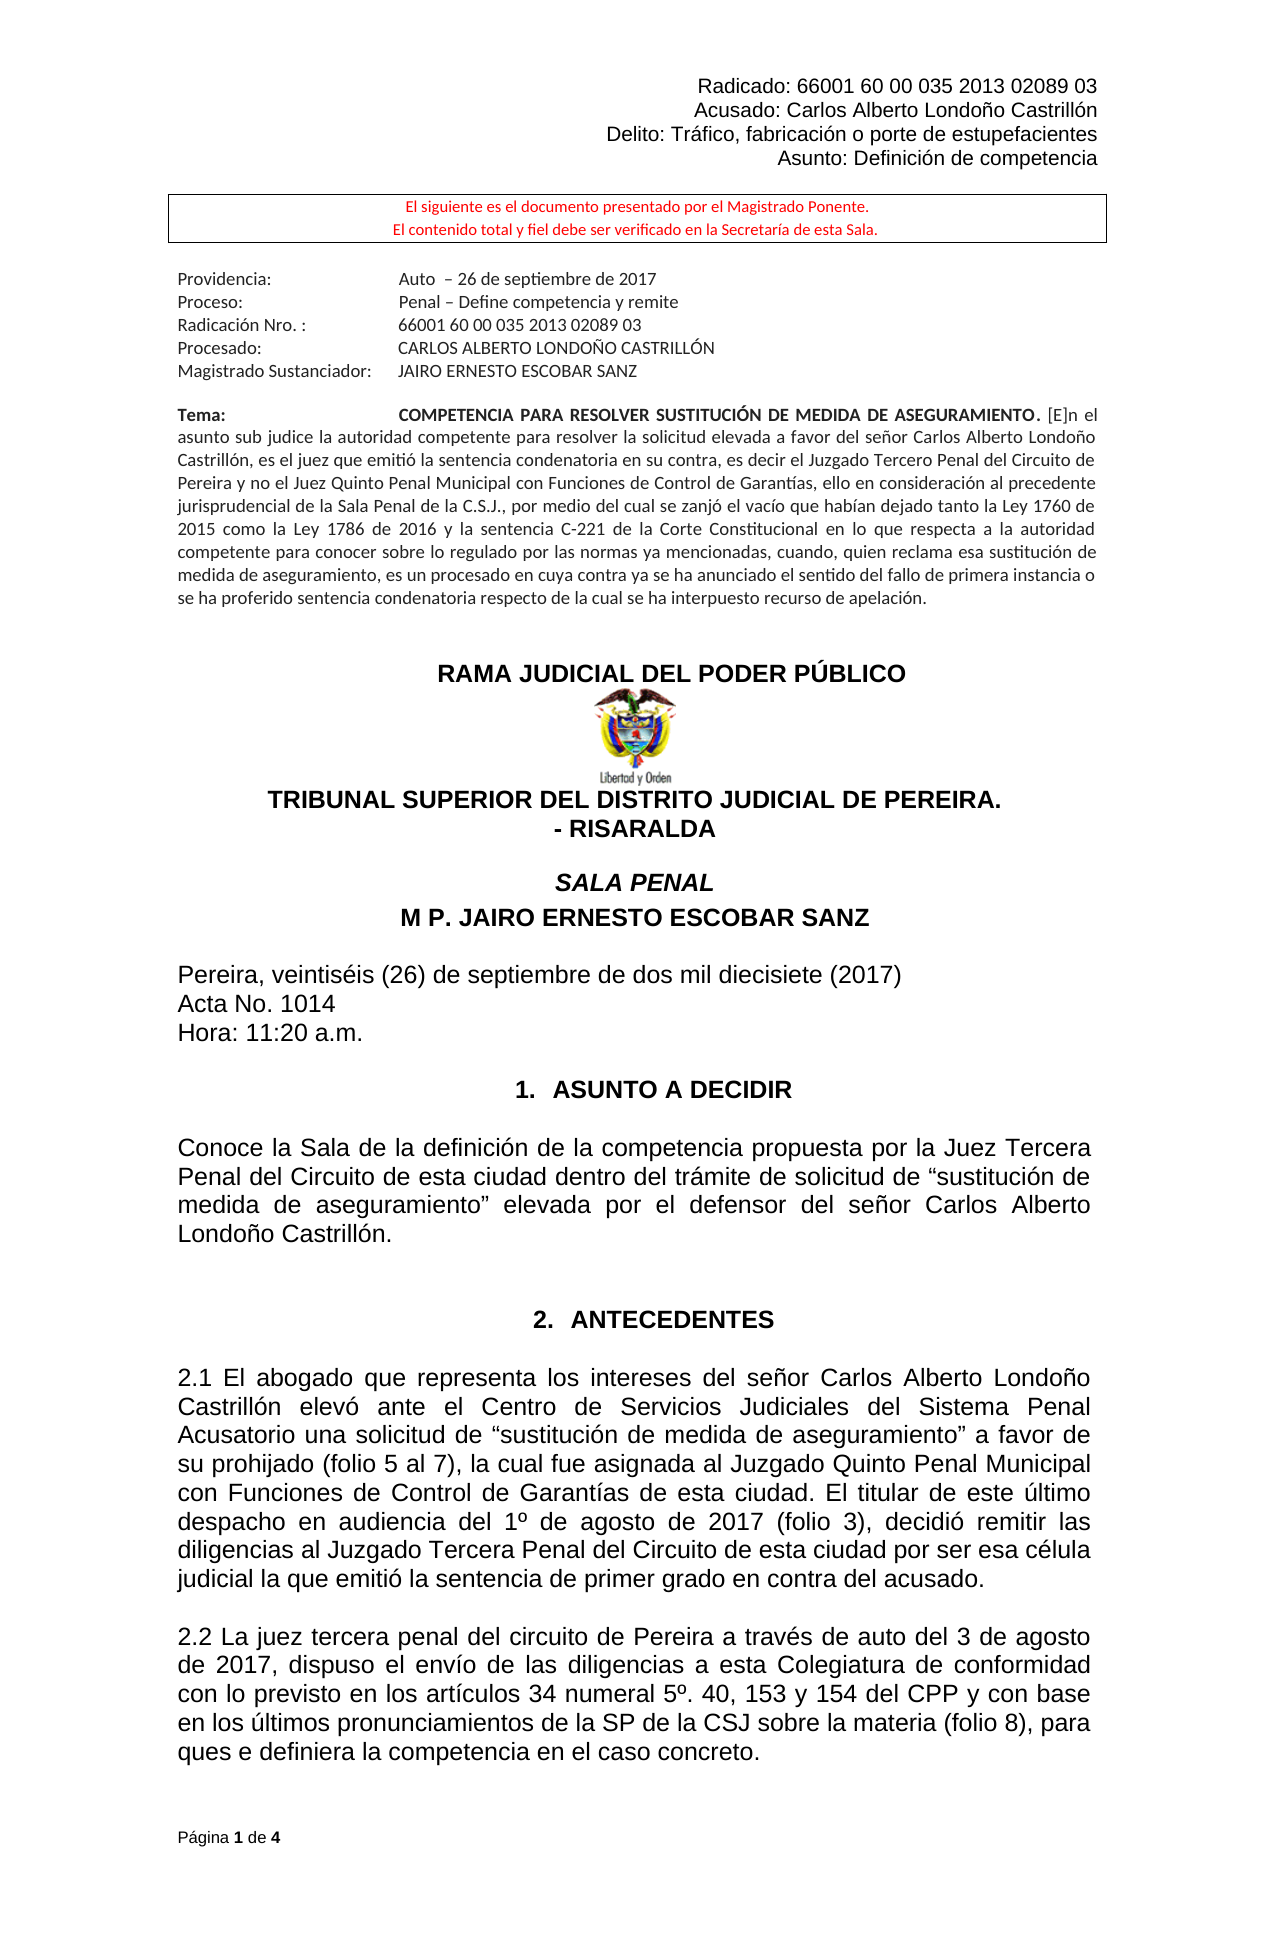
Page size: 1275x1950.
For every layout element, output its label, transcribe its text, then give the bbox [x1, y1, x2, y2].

text M P. JAIRO ERNESTO ESCOBAR SANZ [177, 903, 1092, 932]
text Conoce la Sala de la definición de la competencia propuesta por la Juez Tercera Penal del Circuito de esta ciudad dentro del trámite de solicitud de “sustitución de medida de aseguramiento” elevada por el defensor del señor Carlos Alberto Londoño Castrillón. [177, 1133, 1092, 1248]
text RAMA JUDICIAL DEL PODER PÚBLICO [177, 658, 1092, 687]
subtitle SALA PENAL [177, 868, 1092, 897]
list ASUNTO A DECIDIR [215, 1076, 1092, 1104]
text 2.2 La juez tercera penal del circuito de Pereira a través de auto del 3 de agosto de 2017, dispuso el envío de las diligencias a esta Colegiatura de conformidad con lo previsto en los artículos 34 numeral 5º. 40, 153 y 154 del CPP y con base en los últimos pronunciamientos de la SP de la CSJ sobre la materia (folio 8), para ques e definiera la competencia en el caso concreto. [177, 1622, 1092, 1766]
text Proceso: Penal – Define competencia y remite [177, 290, 1098, 313]
text Providencia: Auto – 26 de septiembre de 2017 [177, 267, 1098, 290]
text El contenido total y fiel debe ser verificado en la Secretaría de esta Sala. [169, 214, 1106, 242]
text Procesado: CARLOS ALBERTO LONDOÑO CASTRILLÓN [177, 336, 1098, 359]
text Magistrado Sustanciador: JAIRO ERNESTO ESCOBAR SANZ [177, 359, 1098, 382]
text Acta No. 1014 [177, 989, 1092, 1018]
picture [594, 687, 676, 786]
text Hora: 11:20 a.m. [177, 1018, 1092, 1047]
text Tema: COMPETENCIA PARA RESOLVER SUSTITUCIÓN DE MEDIDA DE ASEGURAMIENTO. [E]n el asunto sub judice la autoridad competente para resolver la solicitud elevada a favor del señor Carlos Alberto Londoño Castrillón, es el juez que emitió la sentencia condenatoria en su contra, es decir el Juzgado Tercero Penal del Circuito de Pereira y no el Juez Quinto Penal Municipal con Funciones de Control de Garantías, ello en consideración al precedente jurisprudencial de la Sala Penal de la C.S.J., por medio del cual se zanjó el vacío que habían dejado tanto la Ley 1760 de 2015 como la Ley 1786 de 2016 y la sentencia C-221 de la Corte Constitucional en lo que respecta a la autoridad competente para conocer sobre lo regulado por las normas ya mencionadas, cuando, quien reclama esa sustitución de medida de aseguramiento, es un procesado en cuya contra ya se ha anunciado el sentido del fallo de primera instancia o se ha proferido sentencia condenatoria respecto de la cual se ha interpuesto recurso de apelación. [177, 403, 1098, 609]
text - RISARALDA [177, 814, 1092, 843]
text Pereira, veintiséis (26) de septiembre de dos mil diecisiete (2017) [177, 961, 1092, 989]
text TRIBUNAL SUPERIOR DEL DISTRITO JUDICIAL DE PEREIRA. [177, 786, 1092, 814]
text Radicación Nro. : 66001 60 00 035 2013 02089 03 [177, 313, 1098, 336]
text El siguiente es el documento presentado por el Magistrado Ponente. [169, 195, 1106, 214]
text 2.1 El abogado que representa los intereses del señor Carlos Alberto Londoño Castrillón elevó ante el Centro de Servicios Judiciales del Sistema Penal Acusatorio una solicitud de “sustitución de medida de aseguramiento” a favor de su prohijado (folio 5 al 7), la cual fue asignada al Juzgado Quinto Penal Municipal con Funciones de Control de Garantías de esta ciudad. El titular de este último despacho en audiencia del 1º de agosto de 2017 (folio 3), decidió remitir las diligencias al Juzgado Tercera Penal del Circuito de esta ciudad por ser esa célula judicial la que emitió la sentencia de primer grado en contra del acusado. [177, 1363, 1092, 1593]
list ANTECEDENTES [215, 1306, 1092, 1334]
